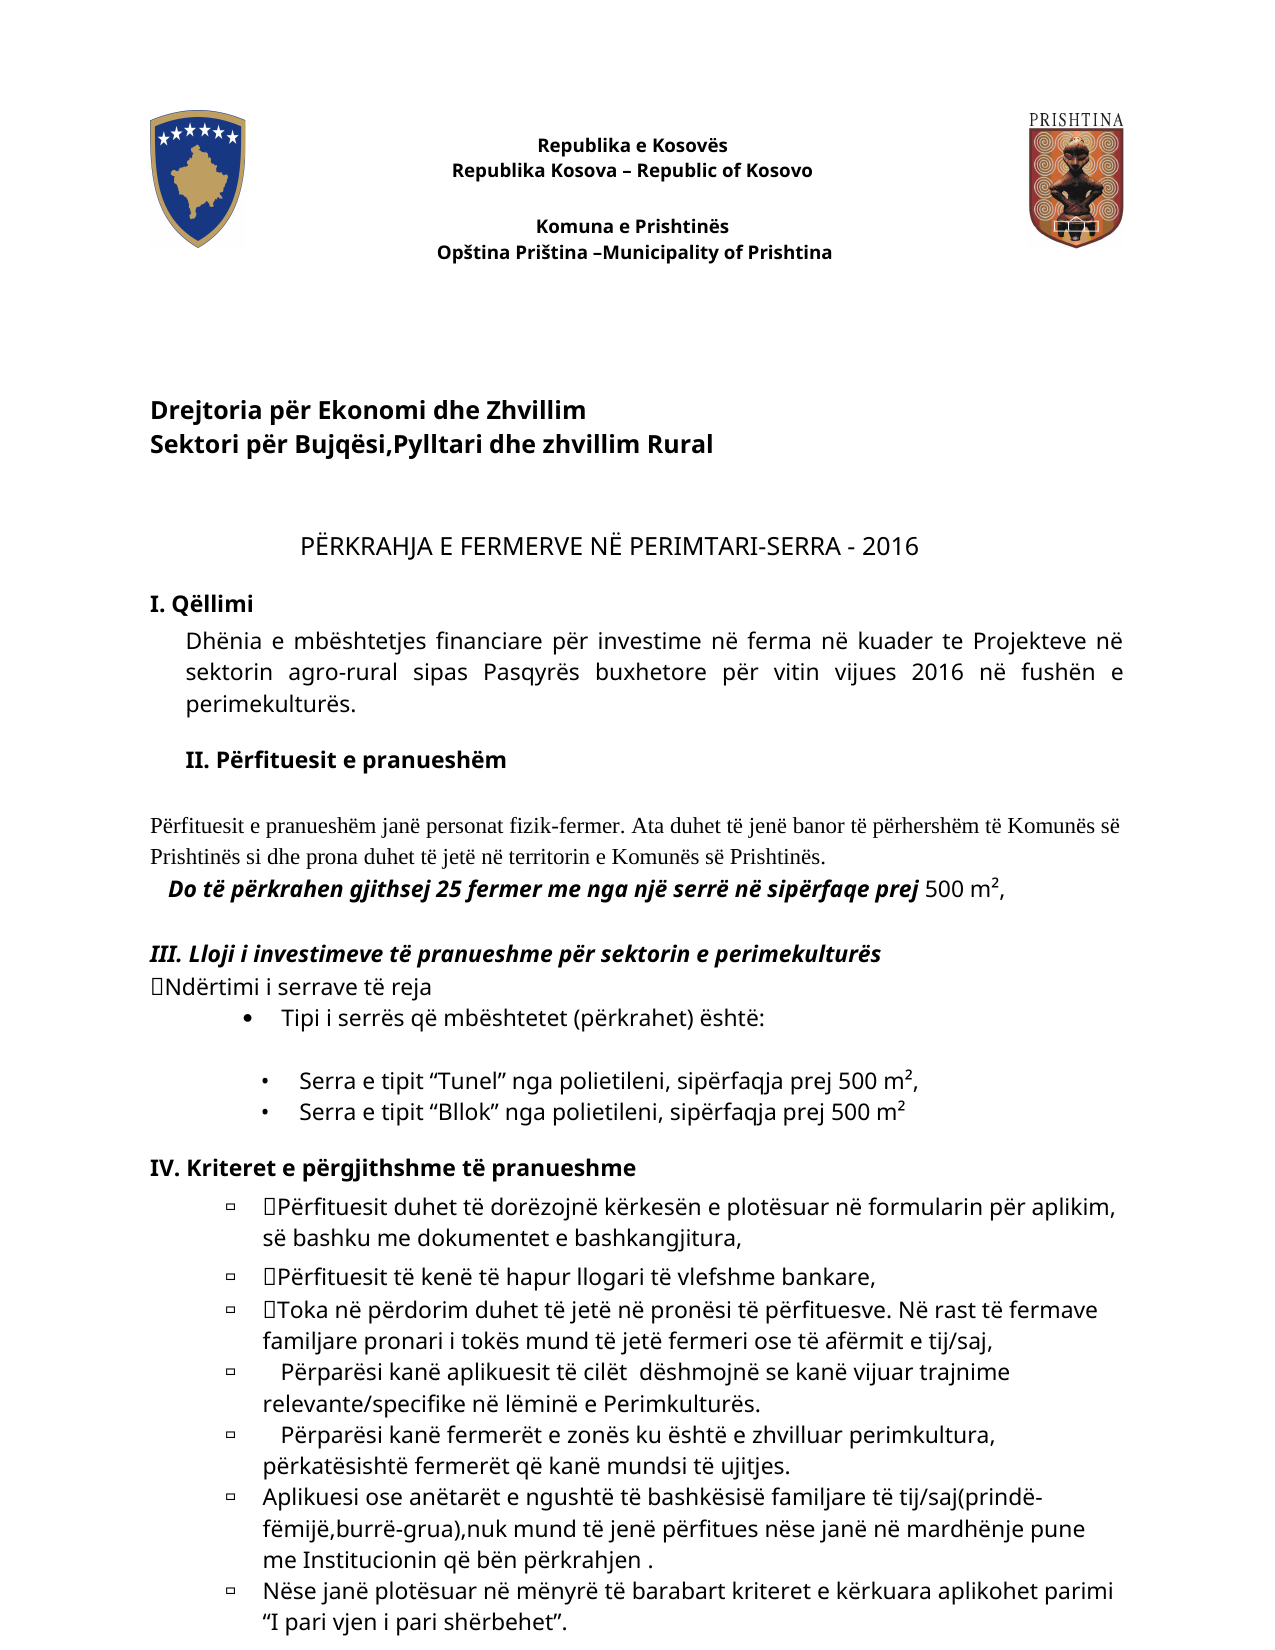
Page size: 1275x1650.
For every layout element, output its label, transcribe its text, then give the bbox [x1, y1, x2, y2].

text I. Qëllimi [150, 588, 1125, 619]
list Tipi i serrёs qё mbështetet (përkrahet) ёshtë: [244, 1002, 1125, 1033]
text Dhënia e mbështetjes financiare për investime në ferma nё kuader te Projekteve në sektorin agro-rural sipas Pasqyrёs buxhetore pёr vitin vijues 2016 nё fushёn e perimekulturës. [185, 625, 1125, 719]
table_header [139, 81, 267, 290]
table_header [998, 81, 1153, 290]
text Ndërtimi i serrave të reja [150, 969, 1125, 1002]
text II. Përfituesit e pranueshëm [185, 744, 1125, 775]
list Toka në përdorim duhet të jetë në pronësi të përfituesve. Në rast të fermave familjare pronari i tokës mund të jetë fermeri ose të afërmit e tij/saj, [225, 1292, 1125, 1356]
text III. Lloji i investimeve të pranueshme për sektorin e perimekulturës [150, 938, 1125, 969]
text • Serra e tipit “Tunel” nga polietileni, sipërfaqja prej 500 m², [225, 1065, 1125, 1096]
list Përparёsi kanё aplikuesit tё cilёt dëshmojnë se kanë vijuar trajnime relevante/specifike nё lёminё e Perimkulturёs. [225, 1356, 1125, 1419]
picture [1026, 113, 1125, 249]
text Do të përkrahen gjithsej 25 fermer me nga një serrë në sipërfaqe prej 500 m², [150, 873, 1125, 904]
list Nëse janë plotësuar në mënyrë të barabart kriteret e kërkuara aplikohet parimi “I pari vjen i pari shërbehet”. [225, 1575, 1125, 1637]
table_header Republika e Kosovës Republika Kosova – Republic of Kosovo Komuna e Prishtinës Opština Priština –Municipality of Prishtina [267, 81, 998, 290]
list Përfituesit të kenë të hapur llogari tё vlefshme bankare, [225, 1260, 1125, 1292]
text IV. Kriteret e përgjithshme të pranueshme [150, 1152, 1125, 1183]
list Pёrparёsi kanё fermerёt e zonёs ku ёshtё e zhvilluar perimkultura, përkatësishtë fermerët që kanë mundsi të ujitjes. [225, 1419, 1125, 1481]
text Sektori për Bujqësi,Pylltari dhe zhvillim Rural [150, 426, 1125, 460]
list Përfituesit duhet të dorëzojnë kërkesën e plotësuar në formularin për aplikim, së bashku me dokumentet e bashkangjitura, [225, 1190, 1125, 1253]
text • Serra e tipit “Bllok” nga polietileni, sipërfaqja prej 500 m² [225, 1096, 1125, 1127]
text PËRKRAHJA E FERMERVE NË PERIMTARI-SERRA - 2016 [150, 528, 1125, 563]
list Aplikuesi ose anëtarët e ngushtë të bashkësisë familjare të tij/saj(prindë-fëmijë,burrë-grua),nuk mund të jenë përfitues nëse janë në mardhënje pune me Institucionin që bën përkrahjen . [225, 1481, 1125, 1575]
text Drejtoria për Ekonomi dhe Zhvillim [150, 392, 1125, 426]
text Përfituesit e pranueshëm janë personat fizik-fermer. Ata duhet të jenë banor të përhershëm të Komunёs sё Prishtinёs si dhe prona duhet tё jetё nё territorin e Komunёs sё Prishtinёs. [150, 813, 1125, 869]
picture [150, 110, 246, 248]
